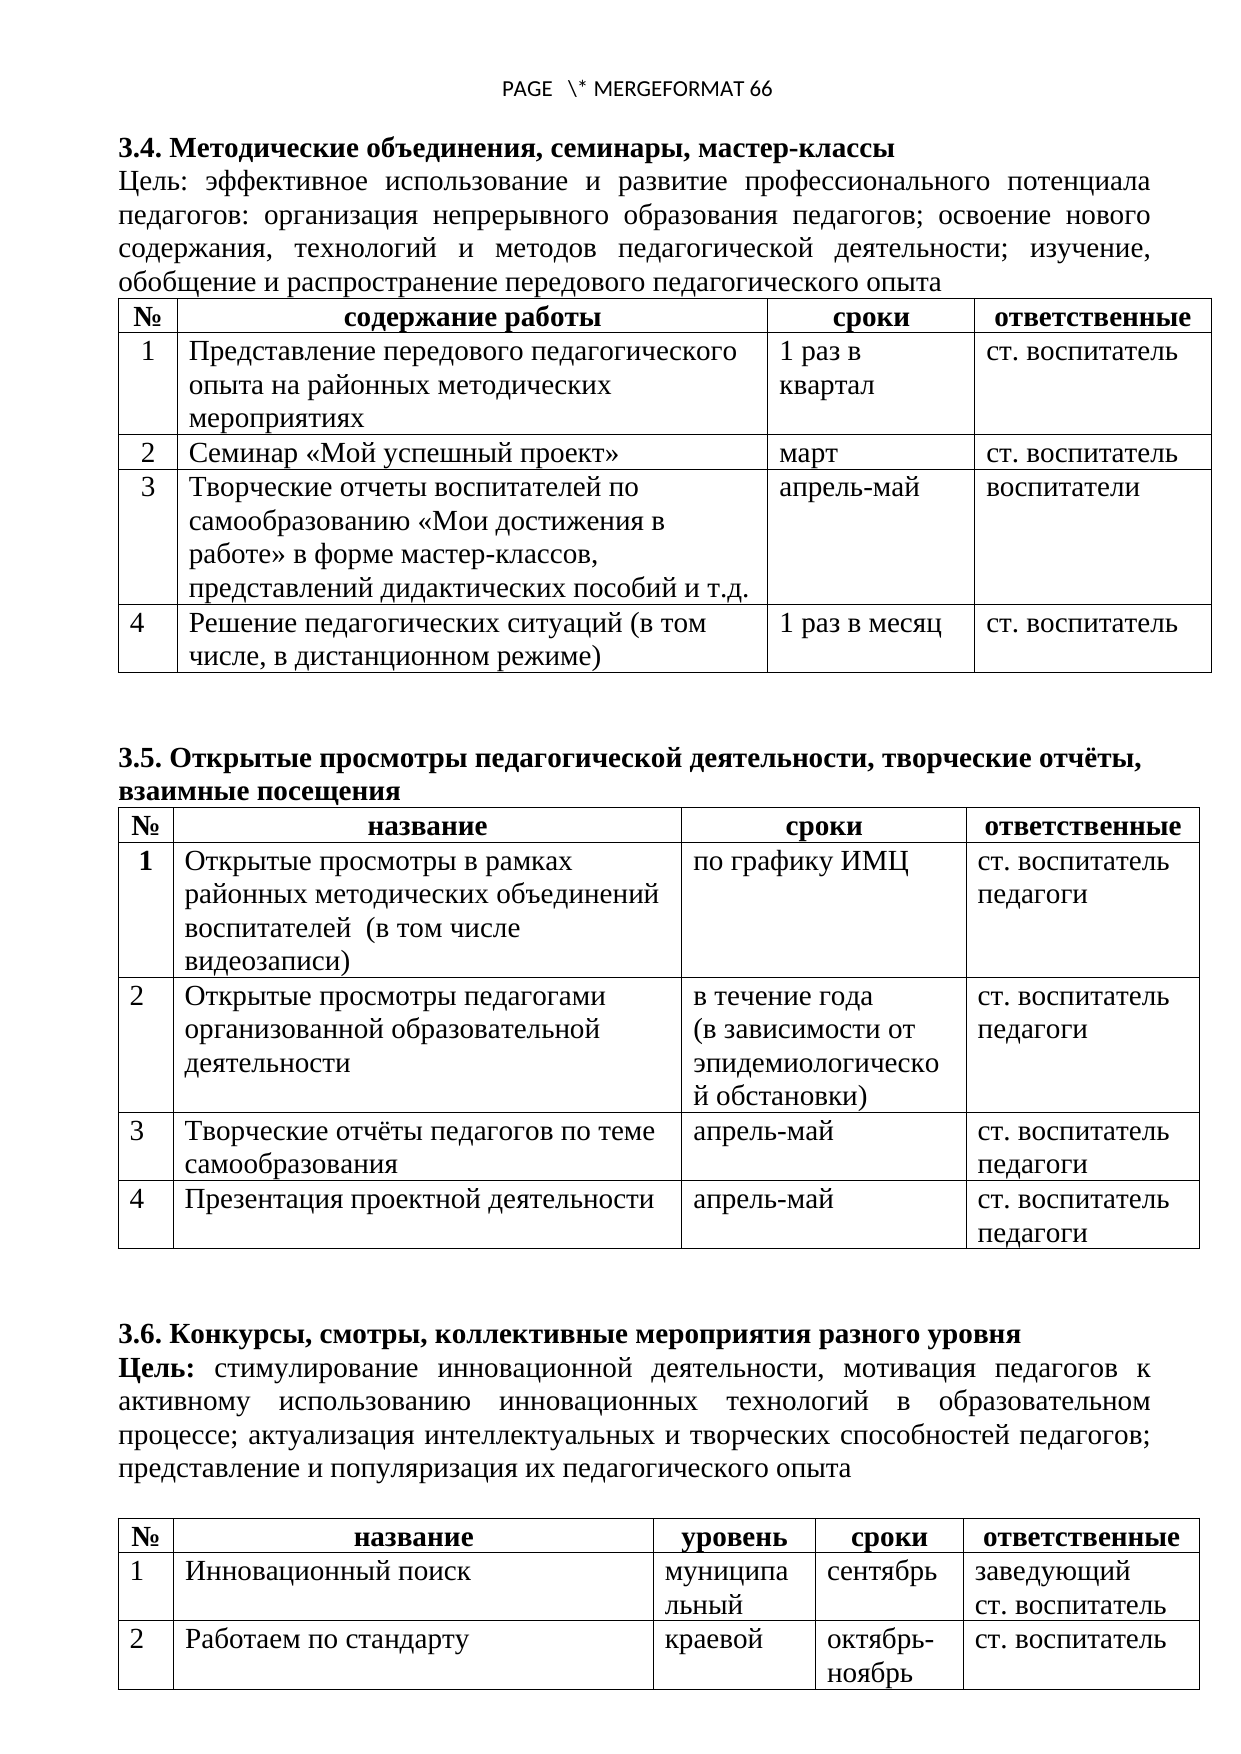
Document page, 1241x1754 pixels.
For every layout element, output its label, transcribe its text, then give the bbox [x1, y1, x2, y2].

text Цель: стимулирование инновационной деятельности, мотивация педагогов к активному использованию инновационных технологий в образовательном процессе; актуализация интеллектуальных и творческих способностей педагогов; представление и популяризация их педагогического опыта [118, 1417, 1152, 1484]
table_cell 3 [119, 1113, 173, 1180]
table_header ответственные [975, 299, 1211, 332]
table_cell воспитатели [975, 470, 1211, 604]
table_header № [119, 808, 173, 842]
table_cell ст. воспитатель педагоги [967, 843, 1199, 977]
table_cell Презентация проектной деятельности [174, 1181, 681, 1248]
table_header № [119, 299, 177, 332]
table_cell Семинар «Мой успешный проект» [178, 435, 767, 468]
table_header сроки [768, 299, 974, 332]
table_cell 4 [119, 605, 177, 672]
table_header № [119, 1519, 173, 1552]
table_cell ст. воспитатель педагоги [967, 1181, 1199, 1248]
table_cell Решение педагогических ситуаций (в том числе, в дистанционном режиме) [178, 605, 767, 672]
table_cell апрель-май [682, 1113, 966, 1180]
text 3.5. Открытые просмотры педагогической деятельности, творческие отчёты, взаимные посещения [118, 740, 1152, 807]
table_cell апрель-май [682, 1181, 966, 1248]
table_cell апрель-май [768, 470, 974, 604]
table_header название [174, 808, 681, 842]
table_cell ст. воспитатель [975, 605, 1211, 672]
text 3.4. Методические объединения, семинары, мастер-классы [118, 130, 1152, 163]
table_cell 1 раз в квартал [768, 333, 974, 434]
table_cell 1 раз в месяц [768, 605, 974, 672]
table_cell муниципа льный [654, 1553, 815, 1620]
table_cell Работаем по стандарту [174, 1621, 653, 1688]
table_cell март [768, 435, 974, 468]
table_cell 2 [119, 1621, 173, 1688]
table_cell 1 [119, 1553, 173, 1620]
text Цель: эффективное использование и развитие профессионального потенциала педагогов: организация непрерывного образования педагогов; освоение нового содержания, технологий и методов педагогической деятельности; изучение, обобщение и распространение передового педагогического опыта [118, 163, 1152, 298]
table_cell сентябрь [816, 1553, 963, 1620]
table_cell в течение года (в зависимости от эпидемиологической обстановки) [682, 978, 966, 1112]
table_header уровень [654, 1519, 815, 1552]
table_cell заведующий ст. воспитатель [964, 1553, 1199, 1620]
table_cell Открытые просмотры педагогами организованной образовательной деятельности [174, 978, 681, 1112]
table_cell октябрь-ноябрь [816, 1621, 963, 1688]
table_cell ст. воспитатель [964, 1621, 1199, 1688]
table_cell Инновационный поиск [174, 1553, 653, 1620]
table_cell краевой [654, 1621, 815, 1688]
table_header сроки [816, 1519, 963, 1552]
table_header сроки [682, 808, 966, 842]
table_cell Открытые просмотры в рамках районных методических объединений воспитателей (в том числе видеозаписи) [174, 843, 681, 977]
table_cell Представление передового педагогического опыта на районных методических мероприятиях [178, 333, 767, 434]
table_cell ст. воспитатель педагоги [967, 1113, 1199, 1180]
table_cell 2 [119, 978, 173, 1112]
table_cell 1 [119, 843, 173, 977]
table_cell ст. воспитатель педагоги [967, 978, 1199, 1112]
table_cell 2 [119, 435, 177, 468]
table_header ответственные [964, 1519, 1199, 1552]
table_cell 3 [119, 470, 177, 604]
text 3.6. Конкурсы, смотры, коллективные мероприятия разного уровня [118, 1316, 1152, 1350]
table_header ответственные [967, 808, 1199, 842]
table_cell 1 [119, 333, 177, 434]
text Цель: стимулирование инновационной деятельности, мотивация педагогов к активному использованию инновационных технологий в образовательном процессе; актуализация интеллектуальных и творческих способностей педагогов; представление и популяризация их педагогического опыта [118, 1350, 1152, 1384]
table_cell 4 [119, 1181, 173, 1248]
table_cell ст. воспитатель [975, 435, 1211, 468]
table_header название [174, 1519, 653, 1552]
table_cell Творческие отчеты воспитателей по самообразованию «Мои достижения в работе» в форме мастер-классов, представлений дидактических пособий и т.д. [178, 470, 767, 604]
table_cell Творческие отчёты педагогов по теме самообразования [174, 1113, 681, 1180]
table_cell по графику ИМЦ [682, 843, 966, 977]
table_cell ст. воспитатель [975, 333, 1211, 434]
table_header содержание работы [178, 299, 767, 332]
